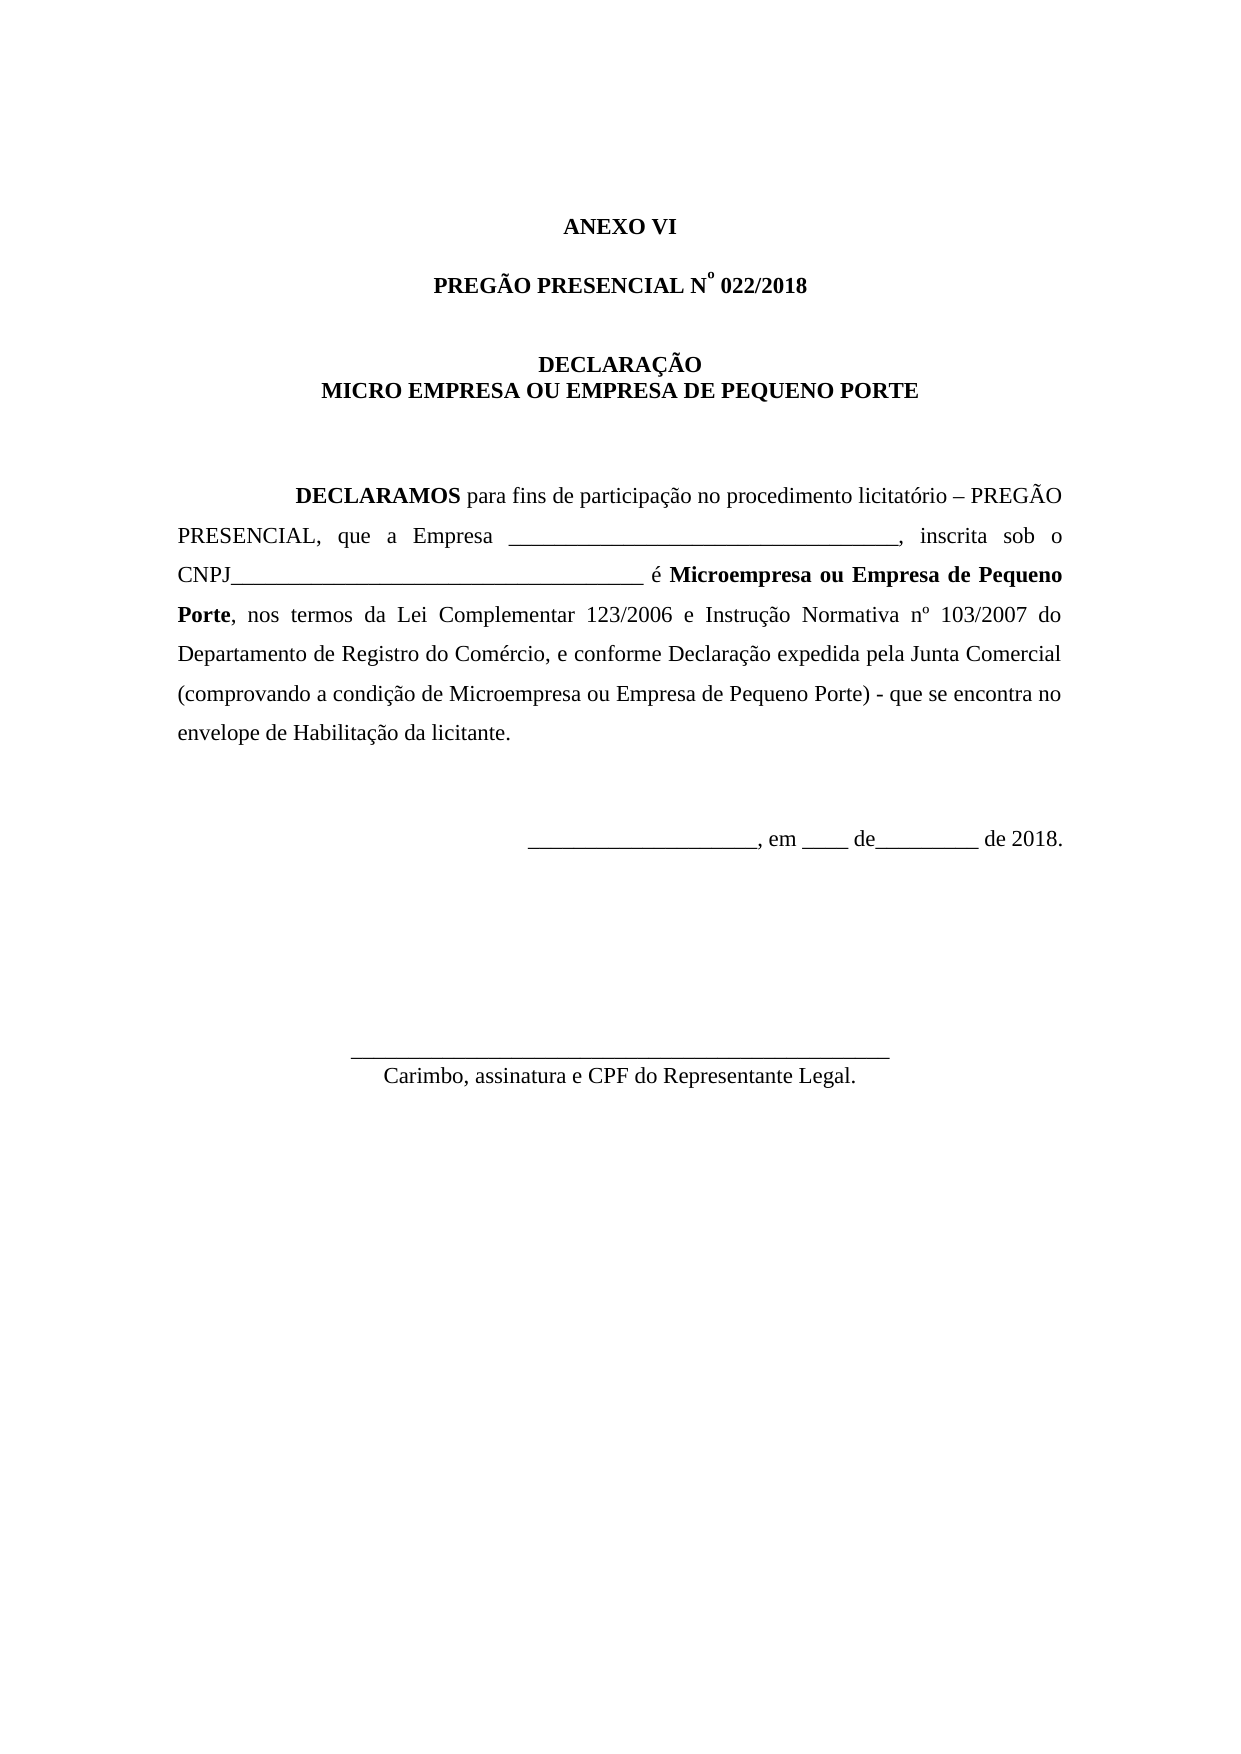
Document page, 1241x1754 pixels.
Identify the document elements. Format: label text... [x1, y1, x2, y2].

text DECLARAÇÃO [177, 351, 1063, 377]
text ____________________, em ____ de_________ de 2018. [177, 825, 1063, 851]
text DECLARAMOS para fins de participação no procedimento licitatório – PREGÃO PRESENCIAL, que a Empresa __________________________________, inscrita sob o CNPJ____________________________________ é Microempresa ou Empresa de Pequeno Porte, nos termos da Lei Complementar 123/2006 e Instrução Normativa nº 103/2007 do Departamento de Registro do Comércio, e conforme Declaração expedida pela Junta Comercial (comprovando a condição de Microempresa ou Empresa de Pequeno Porte) - que se encontra no envelope de Habilitação da licitante. [177, 482, 1063, 746]
text Carimbo, assinatura e CPF do Representante Legal. [177, 1062, 1063, 1088]
text MICRO EMPRESA OU EMPRESA DE PEQUENO PORTE [177, 377, 1063, 403]
text _______________________________________________ [177, 1036, 1063, 1062]
text ANEXO VI [177, 213, 1063, 239]
text PREGÃO PRESENCIAL Nº 022/2018 [177, 266, 1063, 298]
